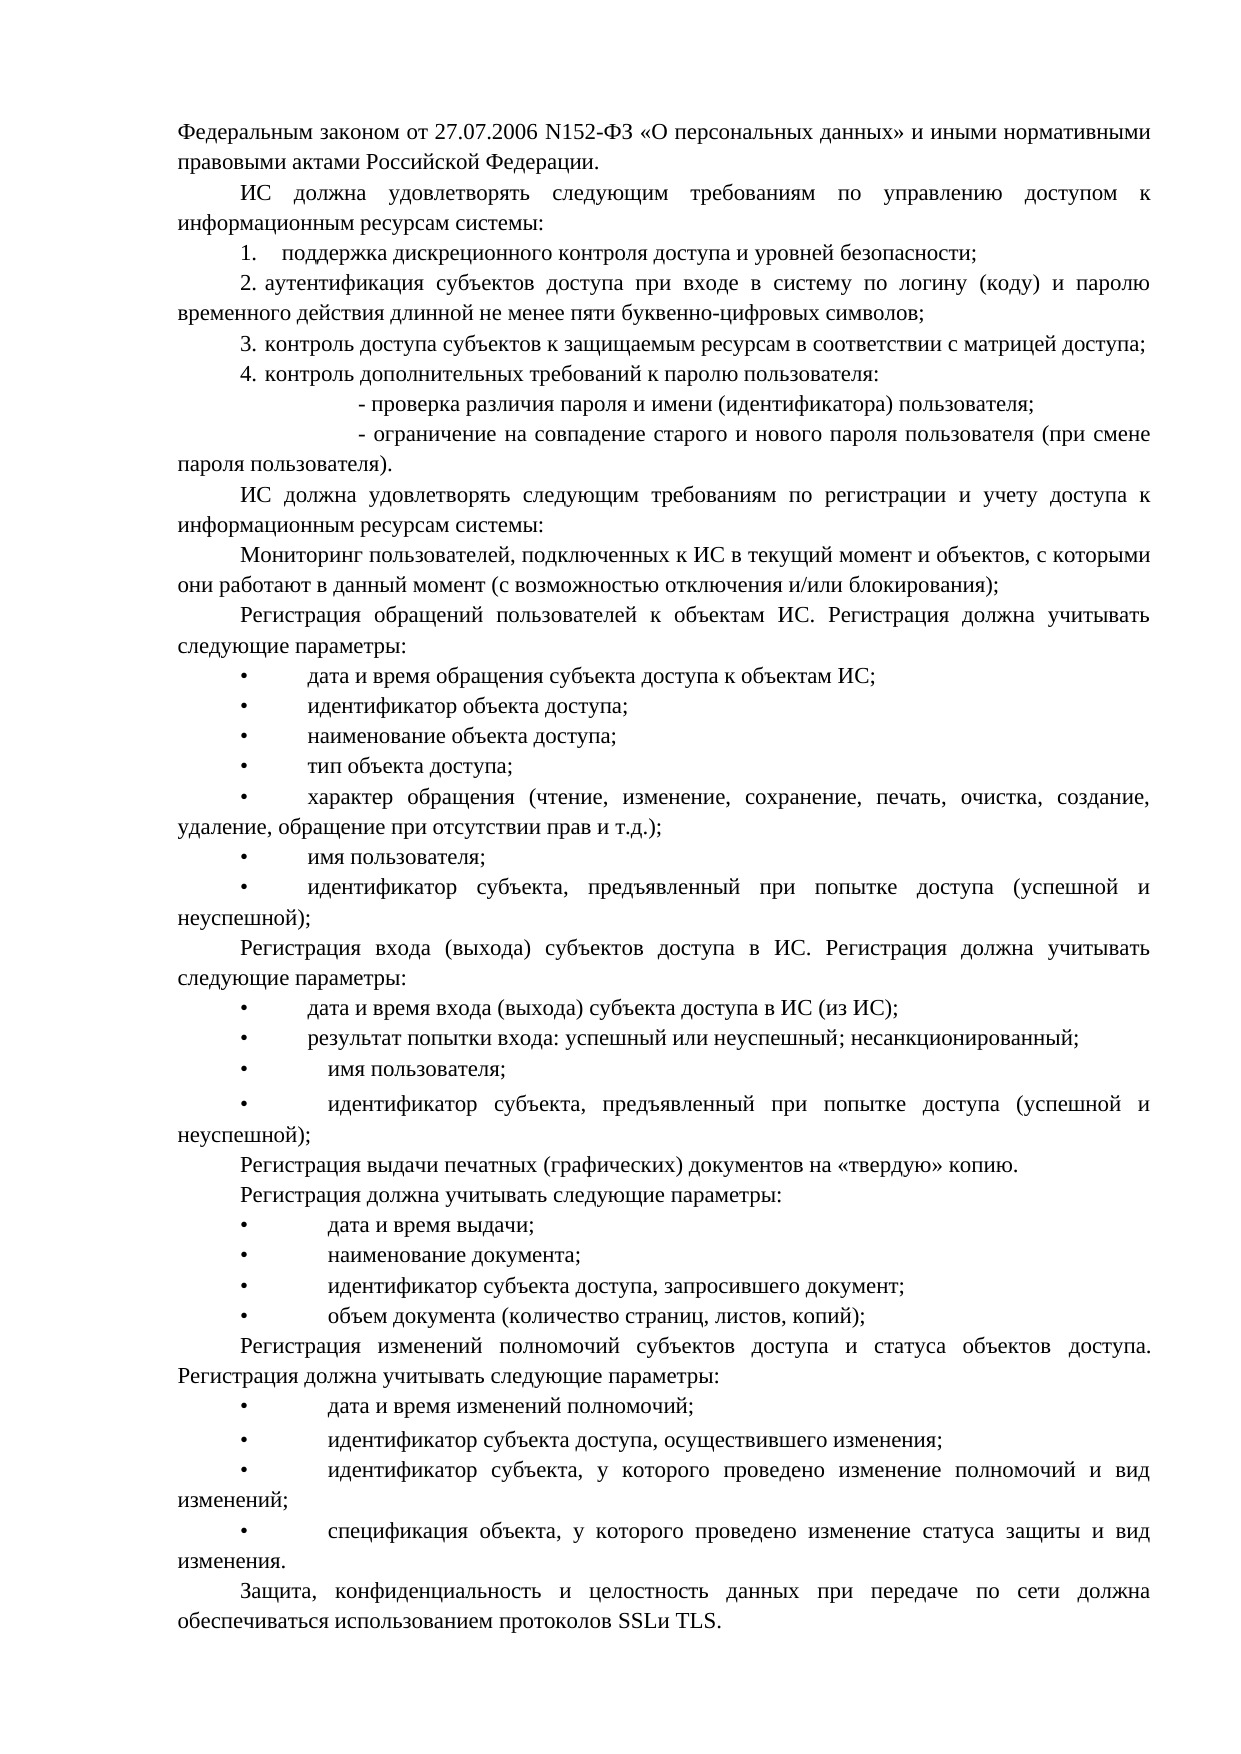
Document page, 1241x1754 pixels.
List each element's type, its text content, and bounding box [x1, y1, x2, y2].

text Регистрация обращений пользователей к объектам ИС. Регистрация должна учитывать следующие параметры: [177, 601, 1152, 658]
text Регистрация изменений полномочий субъектов доступа и статуса объектов доступа. Регистрация должна учитывать следующие параметры: [177, 1332, 1152, 1389]
text Регистрация входа (выхода) субъектов доступа в ИС. Регистрация должна учитывать следующие параметры: [177, 934, 1152, 990]
text Защита, конфиденциальность и целостность данных при передаче по сети должна обеспечиваться использованием протоколов SSLи TLS. [177, 1577, 1152, 1634]
list дата и время обращения субъекта доступа к объектам ИС; [177, 662, 1152, 688]
text Мониторинг пользователей, подключенных к ИС в текущий момент и объектов, с которыми они работают в данный момент (с возможностью отключения и/или блокирования); [177, 541, 1152, 598]
list дата и время выдачи; [177, 1211, 1152, 1238]
list поддержка дискреционного контроля доступа и уровней безопасности; [177, 239, 1152, 265]
list дата и время входа (выхода) субъекта доступа в ИС (из ИС); [177, 994, 1152, 1021]
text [177, 118, 1152, 175]
list объем документа (количество страниц, листов, копий); [177, 1302, 1152, 1328]
list идентификатор объекта доступа; [177, 692, 1152, 718]
list контроль доступа субъектов к защищаемым ресурсам в соответствии с матрицей доступа; [177, 329, 1152, 356]
text - проверка различия пароля и имени (идентификатора) пользователя; [177, 390, 1152, 416]
list идентификатор субъекта доступа, осуществившего изменения; [177, 1426, 1152, 1452]
list характер обращения (чтение, изменение, сохранение, печать, очистка, создание, удаление, обращение при отсутствии прав и т.д.); [177, 783, 1152, 839]
list идентификатор субъекта, предъявленный при попытке доступа (успешной и неуспешной); [177, 1091, 1152, 1147]
list результат попытки входа: успешный или неуспешный; несанкционированный; [177, 1024, 1152, 1051]
text - ограничение на совпадение старого и нового пароля пользователя (при смене пароля пользователя). [177, 420, 1152, 477]
list наименование документа; [177, 1242, 1152, 1268]
list имя пользователя; [177, 1054, 1152, 1081]
list идентификатор субъекта, предъявленный при попытке доступа (успешной и неуспешной); [177, 873, 1152, 930]
list имя пользователя; [177, 843, 1152, 869]
list идентификатор субъекта доступа, запросившего документ; [177, 1272, 1152, 1298]
list спецификация объекта, у которого проведено изменение статуса защиты и вид изменения. [177, 1517, 1152, 1573]
list дата и время изменений полномочий; [177, 1393, 1152, 1419]
list аутентификация субъектов доступа при входе в систему по логину (коду) и паролю временного действия длинной не менее пяти буквенно-цифровых символов; [177, 269, 1152, 326]
text Регистрация выдачи печатных (графических) документов на «твердую» копию. [177, 1151, 1152, 1177]
text ИС должна удовлетворять следующим требованиям по регистрации и учету доступа к информационным ресурсам системы: [177, 481, 1152, 537]
text ИС должна удовлетворять следующим требованиям по управлению доступом к информационным ресурсам системы: [177, 178, 1152, 235]
text Регистрация должна учитывать следующие параметры: [177, 1181, 1152, 1207]
list тип объекта доступа; [177, 752, 1152, 779]
list идентификатор субъекта, у которого проведено изменение полномочий и вид изменений; [177, 1456, 1152, 1513]
list наименование объекта доступа; [177, 722, 1152, 749]
list контроль дополнительных требований к паролю пользователя: [177, 360, 1152, 386]
